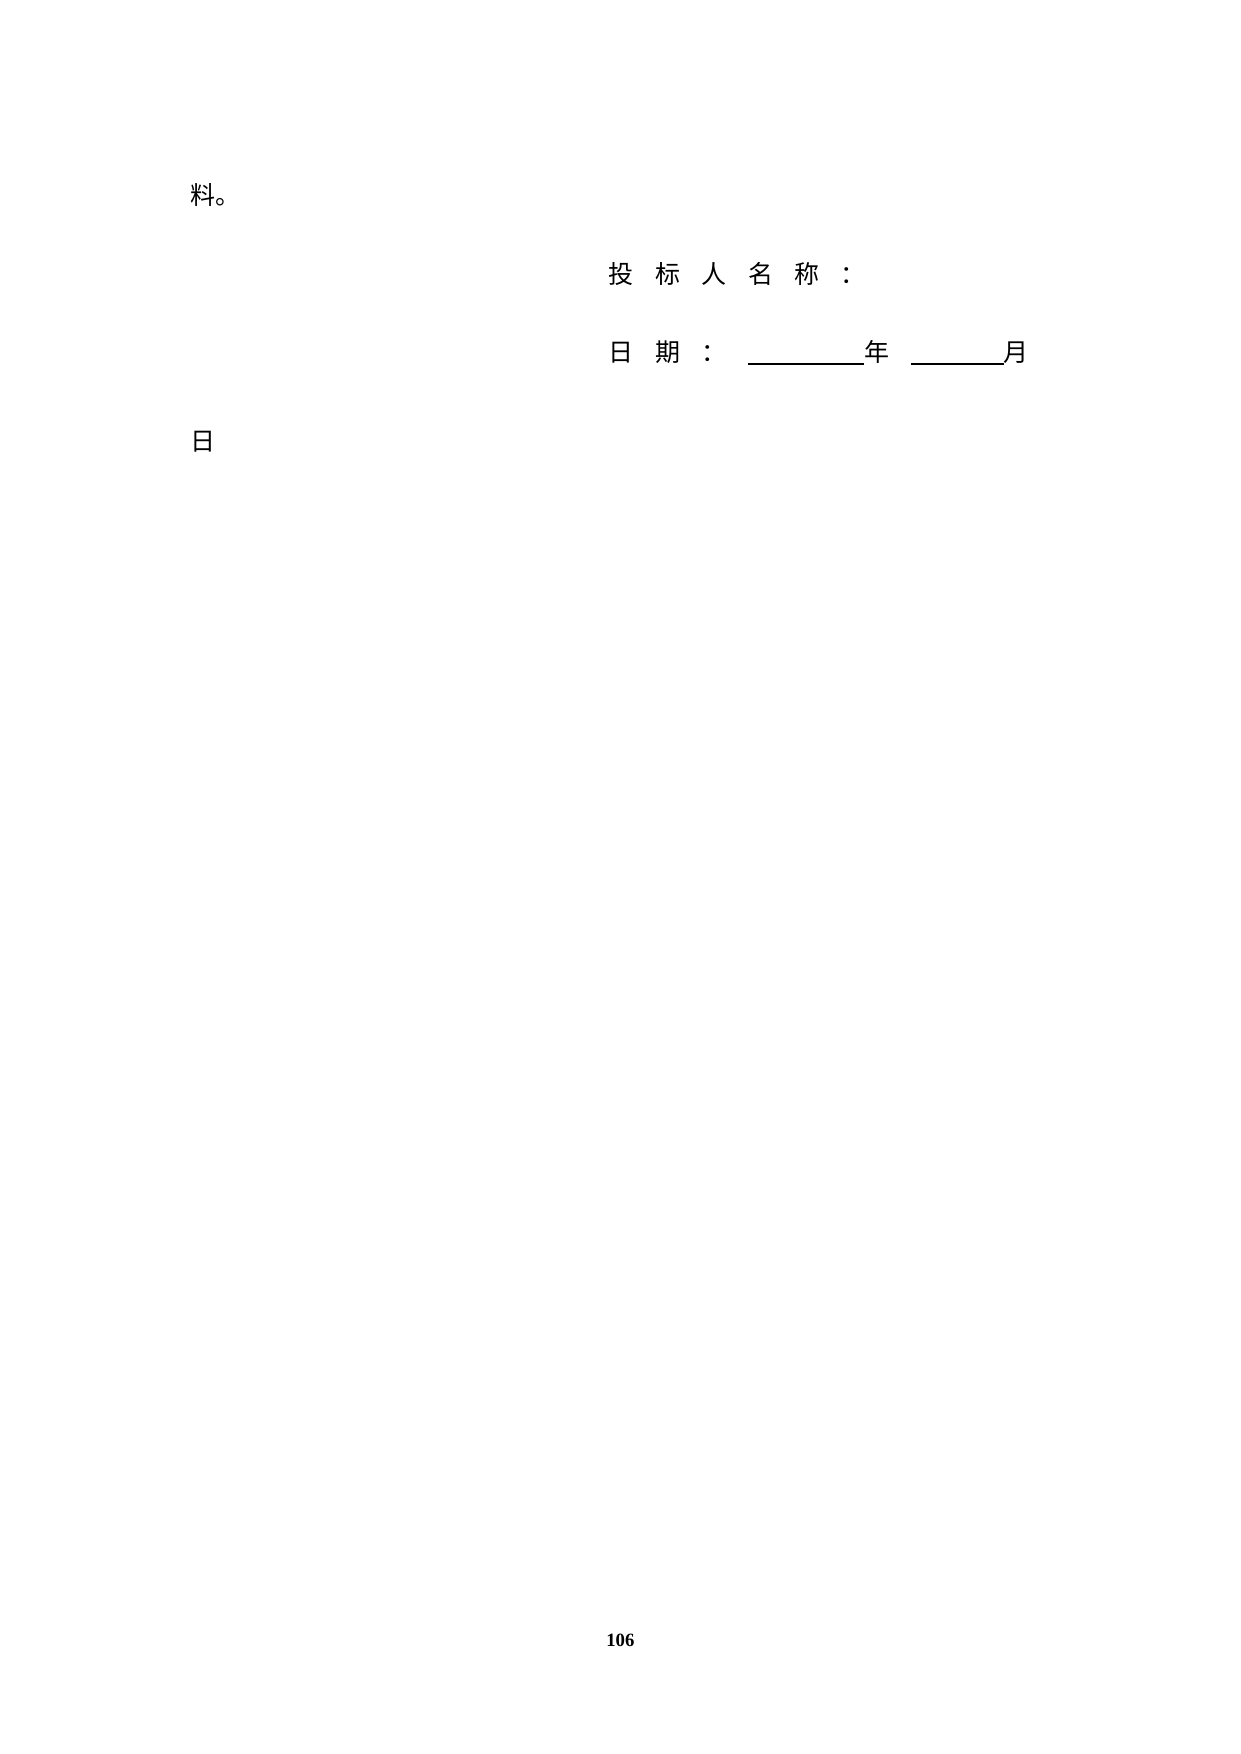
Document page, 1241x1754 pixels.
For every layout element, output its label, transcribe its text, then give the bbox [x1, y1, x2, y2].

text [190, 164, 1050, 214]
text 投标人名称： [190, 243, 1050, 303]
text 日期： 年 月 日 [190, 321, 1050, 469]
